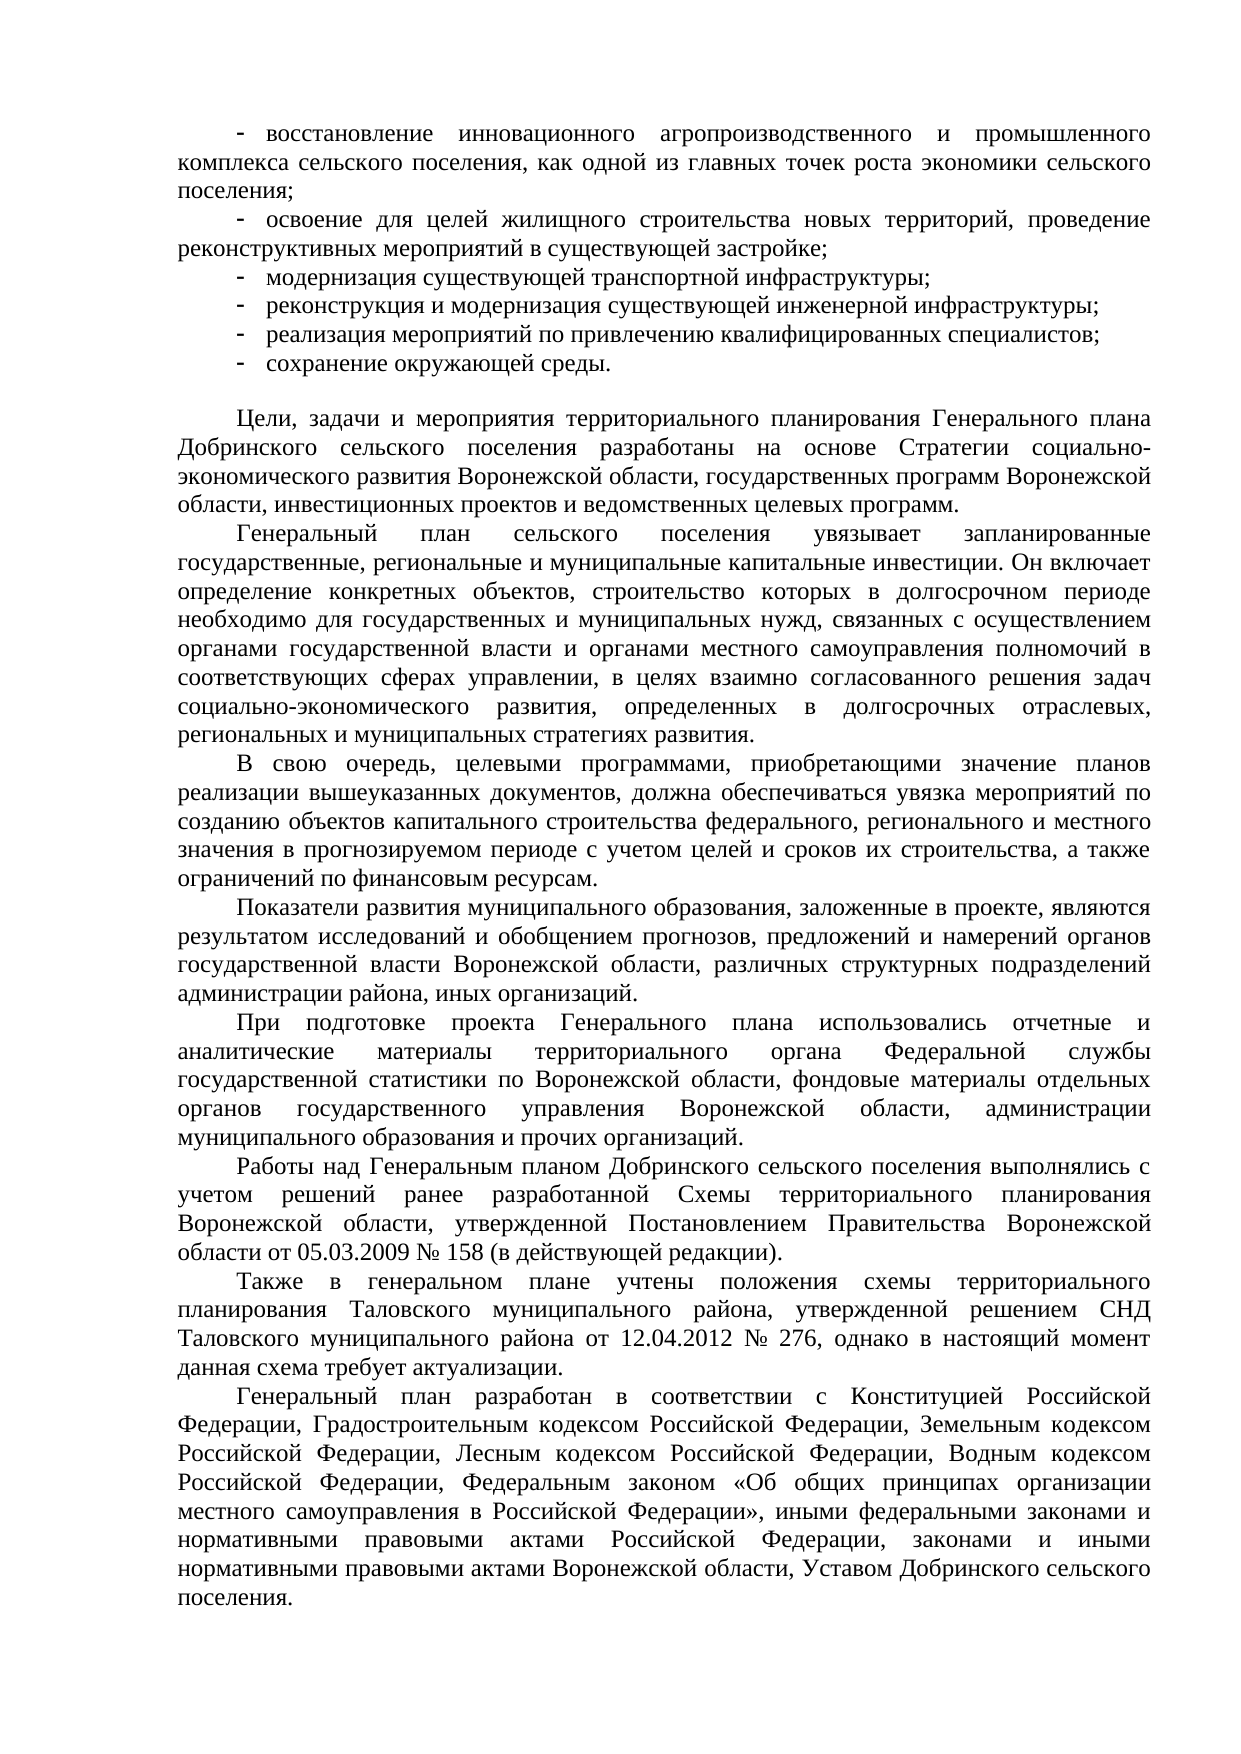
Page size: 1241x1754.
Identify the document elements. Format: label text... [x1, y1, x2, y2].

list реализация мероприятий по привлечению квалифицированных специалистов; [177, 319, 1152, 348]
list освоение для целей жилищного строительства новых территорий, проведение реконструктивных мероприятий в существующей застройке; [177, 204, 1152, 262]
list модернизация существующей транспортной инфраструктуры; [177, 262, 1152, 291]
text Генеральный план сельского поселения увязывает запланированные государственные, региональные и муниципальные капитальные инвестиции. Он включает определение конкретных объектов, строительство которых в долгосрочном периоде необходимо для государственных и муниципальных нужд, связанных с осуществлением органами государственной власти и органами местного самоуправления полномочий в соответствующих сферах управлении, в целях взаимно согласованного решения задач социально-экономического развития, определенных в долгосрочных отраслевых, региональных и муниципальных стратегиях развития. [177, 518, 1152, 748]
list реконструкция и модернизация существующей инженерной инфраструктуры; [177, 291, 1152, 319]
text В свою очередь, целевыми программами, приобретающими значение планов реализации вышеуказанных документов, должна обеспечиваться увязка мероприятий по созданию объектов капитального строительства федерального, регионального и местного значения в прогнозируемом периоде с учетом целей и сроков их строительства, а также ограничений по финансовым ресурсам. [177, 748, 1152, 892]
list восстановление инновационного агропроизводственного и промышленного комплекса сельского поселения, как одной из главных точек роста экономики сельского поселения; [177, 118, 1152, 204]
text Показатели развития муниципального образования, заложенные в проекте, являются результатом исследований и обобщением прогнозов, предложений и намерений органов государственной власти Воронежской области, различных структурных подразделений администрации района, иных организаций. [177, 892, 1152, 1007]
text При подготовке проекта Генерального плана использовались отчетные и аналитические материалы территориального органа Федеральной службы государственной статистики по Воронежской области, фондовые материалы отдельных органов государственного управления Воронежской области, администрации муниципального образования и прочих организаций. [177, 1007, 1152, 1151]
text Работы над Генеральным планом Добринского сельского поселения выполнялись с учетом решений ранее разработанной Схемы территориального планирования Воронежской области, утвержденной Постановлением Правительства Воронежской области от 05.03.2009 № 158 (в действующей редакции). [177, 1151, 1152, 1266]
text Цели, задачи и мероприятия территориального планирования Генерального плана Добринского сельского поселения разработаны на основе Стратегии социально- экономического развития Воронежской области, государственных программ Воронежской области, инвестиционных проектов и ведомственных целевых программ. [177, 403, 1152, 518]
list сохранение окружающей среды. [177, 348, 1152, 377]
text Генеральный план разработан в соответствии с Конституцией Российской Федерации, Градостроительным кодексом Российской Федерации, Земельным кодексом Российской Федерации, Лесным кодексом Российской Федерации, Водным кодексом Российской Федерации, Федеральным законом «Об общих принципах организации местного самоуправления в Российской Федерации», иными федеральными законами и нормативными правовыми актами Российской Федерации, законами и иными нормативными правовыми актами Воронежской области, Уставом Добринского сельского поселения. [177, 1381, 1152, 1611]
text Также в генеральном плане учтены положения схемы территориального планирования Таловского муниципального района, утвержденной решением СНД Таловского муниципального района от 12.04.2012 № 276, однако в настоящий момент данная схема требует актуализации. [177, 1266, 1152, 1381]
